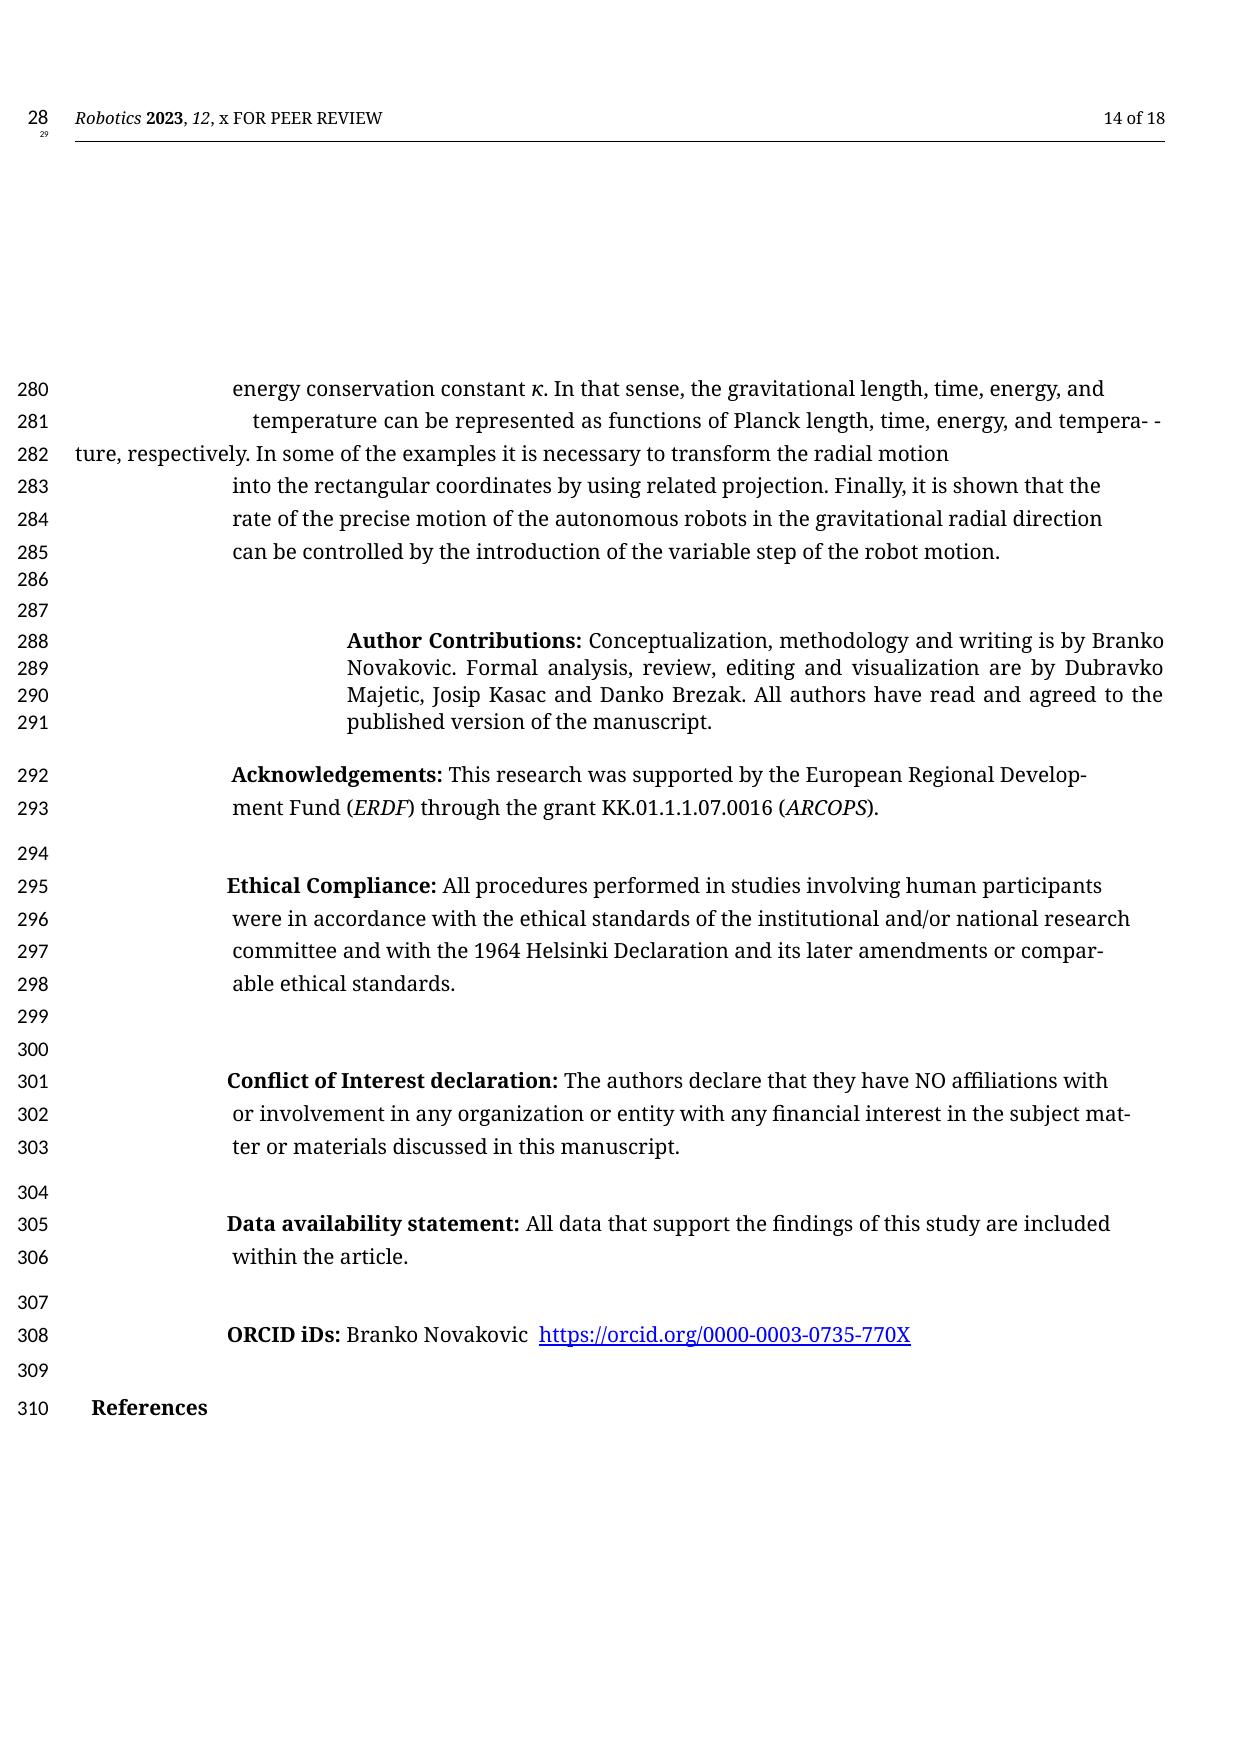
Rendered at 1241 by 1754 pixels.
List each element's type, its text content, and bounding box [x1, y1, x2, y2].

text Conflict of Interest declaration: The authors declare that they have NO affiliations with [75, 1067, 1165, 1095]
text ment Fund (ERDF) through the grant KK.01.1.1.07.0016 (ARCOPS). [75, 793, 1165, 822]
text or involvement in any organization or entity with any financial interest in the subject mat- [75, 1099, 1165, 1128]
list energy conservation constant κ. In that sense, the gravitational length, time, energy, and [75, 374, 1165, 402]
text Data availability statement: All data that support the findings of this study are included [75, 1209, 1165, 1238]
text Acknowledgements: This research was supported by the European Regional Develop- [75, 761, 1165, 789]
text were in accordance with the ethical standards of the institutional and/or national research [75, 904, 1165, 932]
text References [75, 1391, 1165, 1424]
text ter or materials discussed in this manuscript. [75, 1132, 1165, 1160]
text ORCID iDs: Branko Novakovic https://orcid.org/0000-0003-0735-770X [75, 1320, 1165, 1348]
list temperature can be represented as functions of Planck length, time, energy, and tempera- - ture, respectively. In some of the examples it is necessary to transform the radial motion [75, 406, 1165, 467]
text committee and with the 1964 Helsinki Declaration and its later amendments or compar- [75, 936, 1165, 965]
text Ethical Compliance: All procedures performed in studies involving human participants [75, 871, 1165, 899]
list into the rectangular coordinates by using related projection. Finally, it is shown that the [75, 472, 1165, 500]
text rate of the precise motion of the autonomous robots in the gravitational radial direction [75, 504, 1165, 533]
text able ethical standards. [75, 969, 1165, 997]
text within the article. [75, 1242, 1165, 1271]
text can be controlled by the introduction of the variable step of the robot motion. [75, 537, 1165, 565]
text Author Contributions: Conceptualization, methodology and writing is by Branko Novakovic. Formal analysis, review, editing and visualization are by Dubravko Majetic, Josip Kasac and Danko Brezak. All authors have read and agreed to the published version of the manuscript. [347, 627, 1165, 736]
